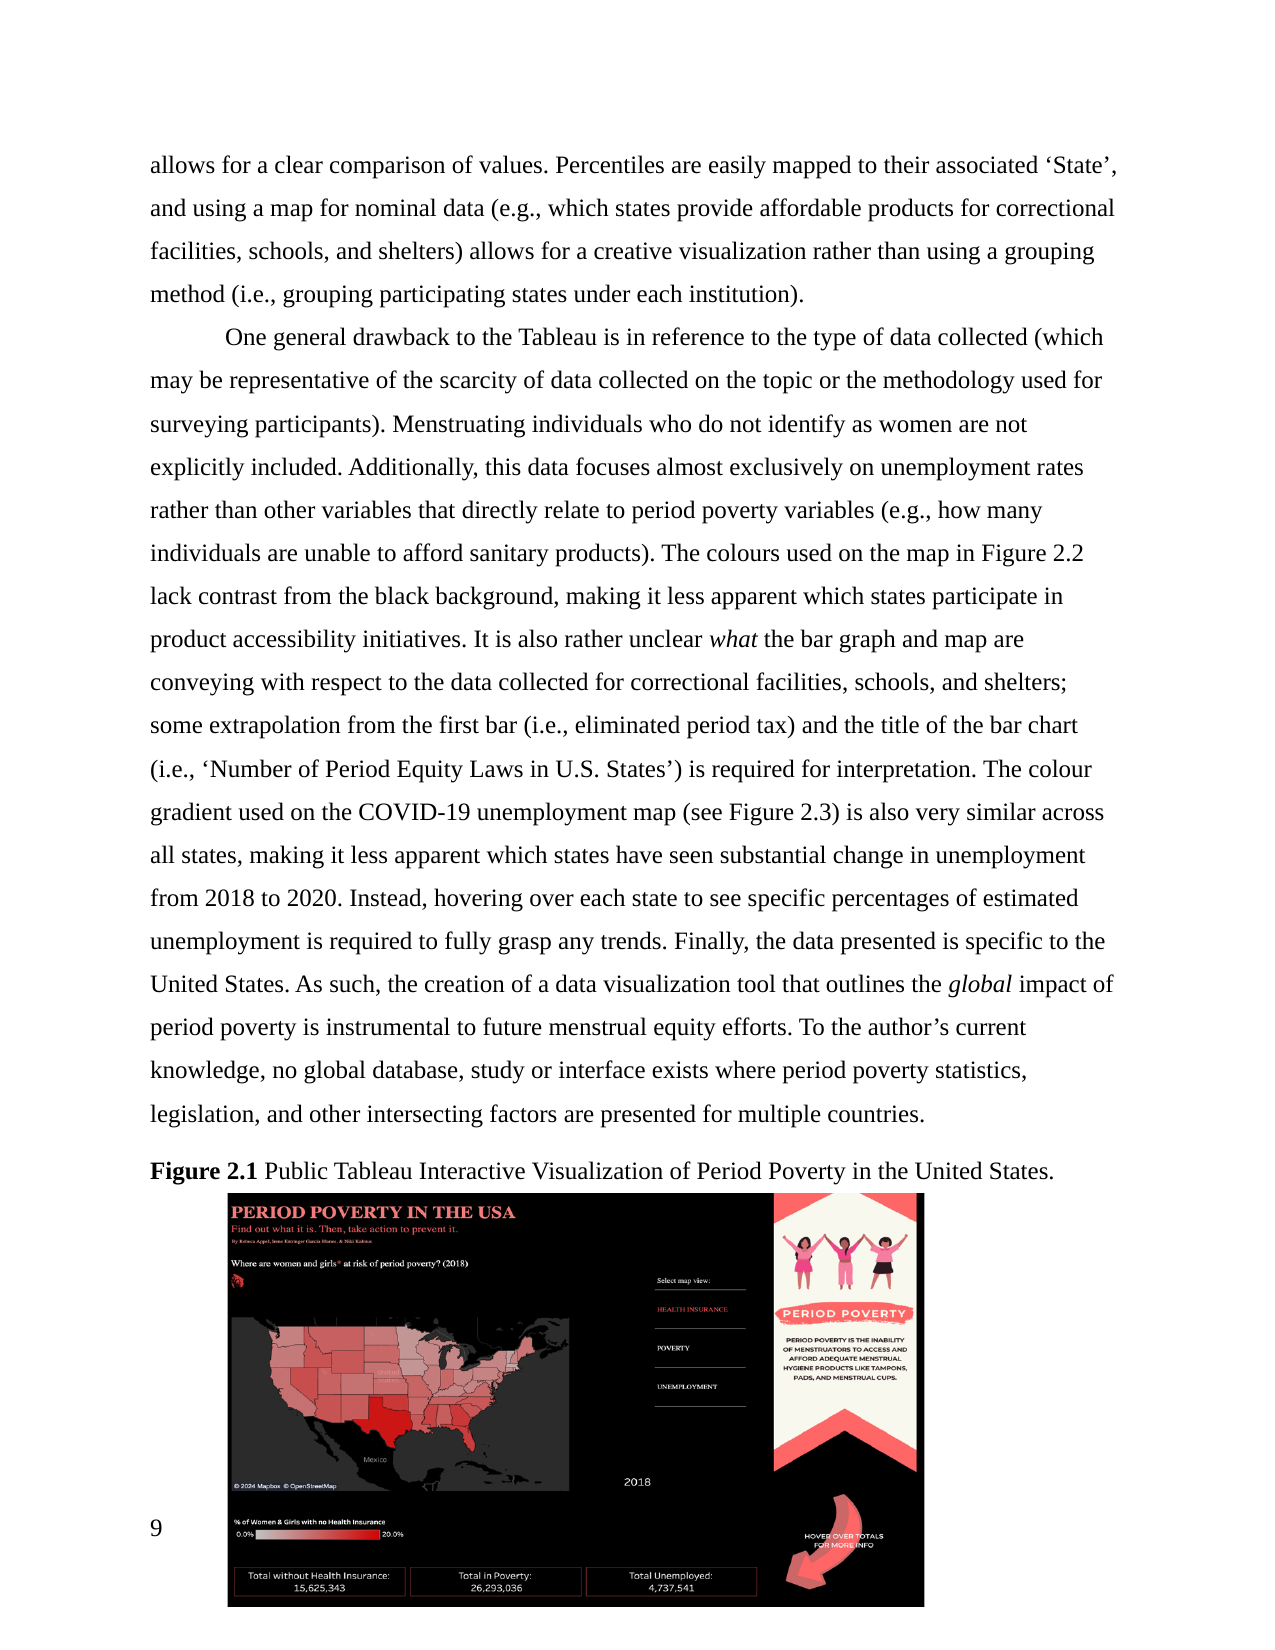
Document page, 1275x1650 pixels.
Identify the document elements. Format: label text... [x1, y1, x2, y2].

picture [226, 1193, 928, 1608]
text One general drawback to the Tableau is in reference to the type of data collected (which may be representative of the scarcity of data collected on the topic or the methodology used for surveying participants). Menstruating individuals who do not identify as women are not explicitly included. Additionally, this data focuses almost exclusively on unemployment rates rather than other variables that directly relate to period poverty variables (e.g., how many individuals are unable to afford sanitary products). The colours used on the map in Figure 2.2 lack contrast from the black background, making it less apparent which states participate in product accessibility initiatives. It is also rather unclear what the bar graph and map are conveying with respect to the data collected for correctional facilities, schools, and shelters; some extrapolation from the first bar (i.e., eliminated period tax) and the title of the bar chart (i.e., ‘Number of Period Equity Laws in U.S. States’) is required for interpretation. The colour gradient used on the COVID-19 unemployment map (see Figure 2.3) is also very similar across all states, making it less apparent which states have seen substantial change in unemployment from 2018 to 2020. Instead, hovering over each state to see specific percentages of estimated unemployment is required to fully grasp any trends. Finally, the data presented is specific to the United States. As such, the creation of a data visualization tool that outlines the global impact of period poverty is instrumental to future menstrual equity efforts. To the author’s current knowledge, no global database, study or interface exists where period poverty statistics, legislation, and other intersecting factors are presented for multiple countries. [150, 322, 1125, 1127]
text Figure 2.1 Public Tableau Interactive Visualization of Period Poverty in the United States. [150, 1156, 1125, 1185]
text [150, 150, 1125, 308]
